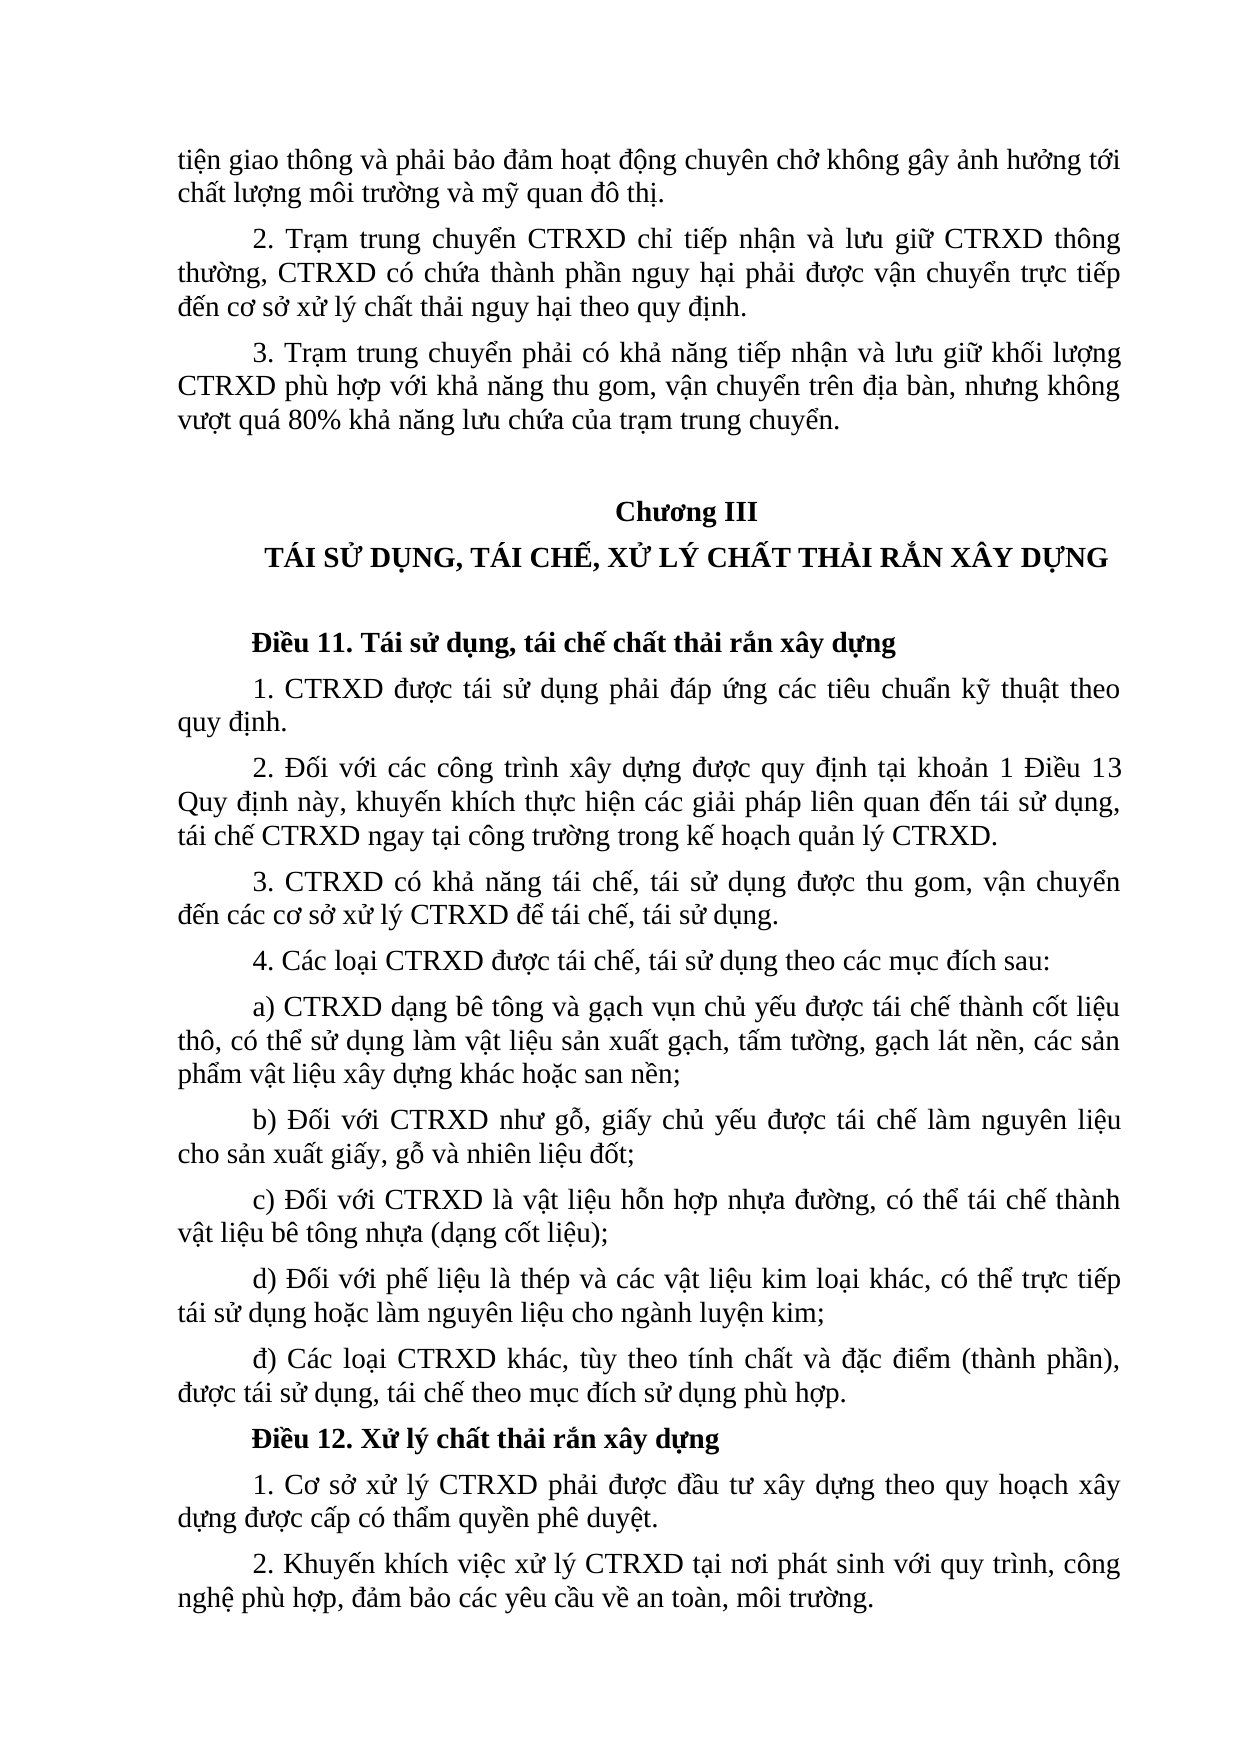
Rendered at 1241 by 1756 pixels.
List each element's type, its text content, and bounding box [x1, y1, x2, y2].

text 3. Trạm trung chuyển phải có khả năng tiếp nhận và lưu giữ khối lượng CTRXD phù hợp với khả năng thu gom, vận chuyển trên địa bàn, nhưng không vượt quá 80% khả năng lưu chứa của trạm trung chuyển. [177, 335, 1122, 435]
text 2. Đối với các công trình xây dựng được quy định tại khoản 1 Điều 13 Quy định này, khuyến khích thực hiện các giải pháp liên quan đến tái sử dụng, tái chế CTRXD ngay tại công trường trong kế hoạch quản lý CTRXD. [177, 751, 1122, 851]
text c) Đối với CTRXD là vật liệu hỗn hợp nhựa đường, có thể tái chế thành vật liệu bê tông nhựa (dạng cốt liệu); [177, 1182, 1122, 1249]
text 1. Cơ sở xử lý CTRXD phải được đầu tư xây dựng theo quy hoạch xây dựng được cấp có thẩm quyền phê duyệt. [177, 1467, 1122, 1534]
subtitle Điều 12. Xử lý chất thải rắn xây dựng [177, 1421, 1122, 1454]
text đ) Các loại CTRXD khác, tùy theo tính chất và đặc điểm (thành phần), được tái sử dụng, tái chế theo mục đích sử dụng phù hợp. [177, 1341, 1122, 1408]
text 4. Các loại CTRXD được tái chế, tái sử dụng theo các mục đích sau: [177, 943, 1122, 977]
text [177, 142, 1122, 209]
subtitle Chương III [177, 494, 1122, 527]
subtitle Điều 11. Tái sử dụng, tái chế chất thải rắn xây dựng [177, 625, 1122, 658]
text 1. CTRXD được tái sử dụng phải đáp ứng các tiêu chuẩn kỹ thuật theo quy định. [177, 671, 1122, 738]
text a) CTRXD dạng bê tông và gạch vụn chủ yếu được tái chế thành cốt liệu thô, có thể sử dụng làm vật liệu sản xuất gạch, tấm tường, gạch lát nền, các sản phẩm vật liệu xây dựng khác hoặc san nền; [177, 989, 1122, 1090]
subtitle TÁI SỬ DỤNG, TÁI CHẾ, XỬ LÝ CHẤT THẢI RẮN XÂY DỰNG [177, 540, 1122, 573]
text d) Đối với phế liệu là thép và các vật liệu kim loại khác, có thể trực tiếp tái sử dụng hoặc làm nguyên liệu cho ngành luyện kim; [177, 1262, 1122, 1329]
text 2. Khuyến khích việc xử lý CTRXD tại nơi phát sinh với quy trình, công nghệ phù hợp, đảm bảo các yêu cầu về an toàn, môi trường. [177, 1546, 1122, 1613]
text 2. Trạm trung chuyển CTRXD chỉ tiếp nhận và lưu giữ CTRXD thông thường, CTRXD có chứa thành phần nguy hại phải được vận chuyển trực tiếp đến cơ sở xử lý chất thải nguy hại theo quy định. [177, 222, 1122, 322]
text 3. CTRXD có khả năng tái chế, tái sử dụng được thu gom, vận chuyển đến các cơ sở xử lý CTRXD để tái chế, tái sử dụng. [177, 864, 1122, 931]
text b) Đối với CTRXD như gỗ, giấy chủ yếu được tái chế làm nguyên liệu cho sản xuất giấy, gỗ và nhiên liệu đốt; [177, 1102, 1122, 1169]
